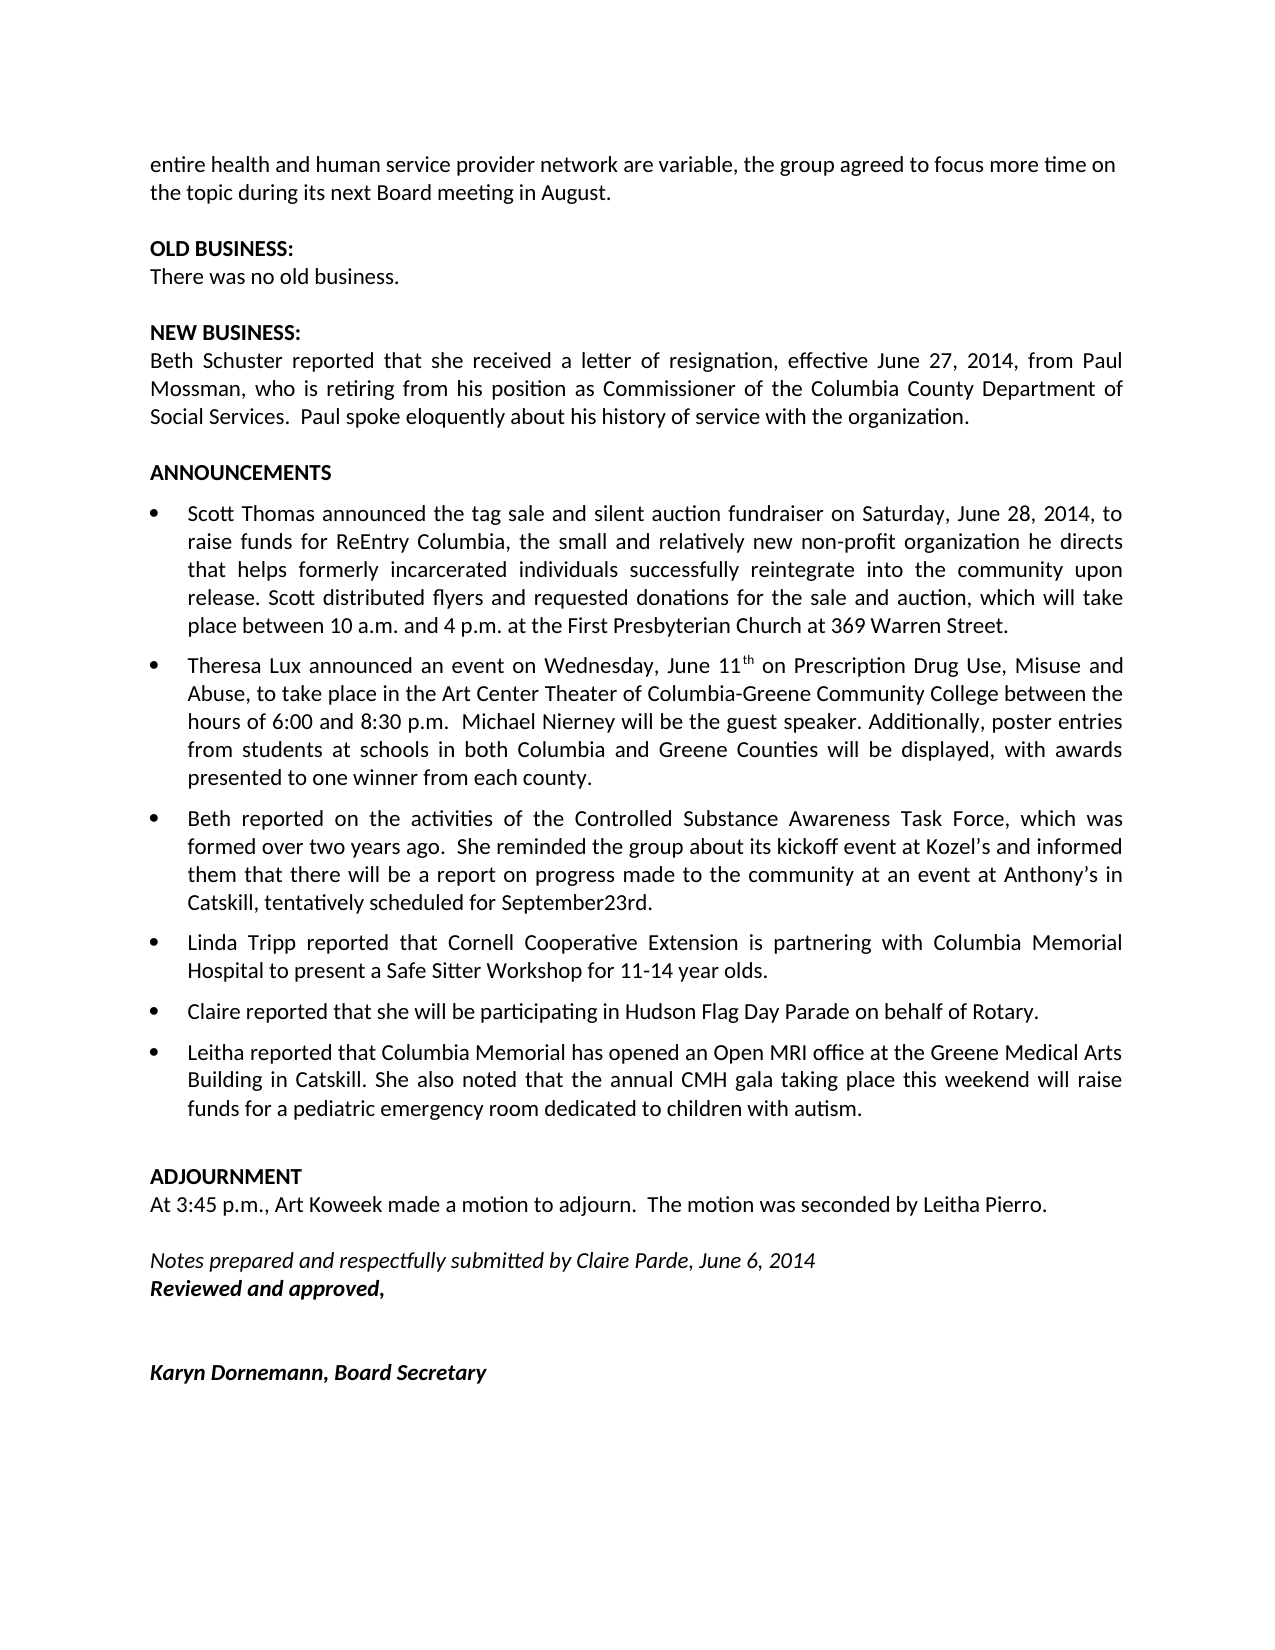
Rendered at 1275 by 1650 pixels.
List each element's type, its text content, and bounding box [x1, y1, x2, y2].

text OLD BUSINESS: [150, 234, 1125, 262]
text At 3:45 p.m., Art Koweek made a motion to adjourn. The motion was seconded by Leitha Pierro. [150, 1190, 1125, 1218]
list Claire reported that she will be participating in Hudson Flag Day Parade on behalf of Rotary. [150, 997, 1125, 1025]
text Beth Schuster reported that she received a letter of resignation, effective June 27, 2014, from Paul Mossman, who is retiring from his position as Commissioner of the Columbia County Department of Social Services. Paul spoke eloquently about his history of service with the organization. [150, 346, 1125, 430]
text Reviewed and approved, [150, 1274, 1125, 1302]
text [150, 150, 1125, 206]
text ADJOURNMENT [150, 1162, 1125, 1190]
list Theresa Lux announced an event on Wednesday, June 11th on Prescription Drug Use, Misuse and Abuse, to take place in the Art Center Theater of Columbia-Greene Community College between the hours of 6:00 and 8:30 p.m. Michael Nierney will be the guest speaker. Additionally, poster entries from students at schools in both Columbia and Greene Counties will be displayed, with awards presented to one winner from each county. [150, 651, 1125, 791]
text NEW BUSINESS: [150, 318, 1125, 346]
text Notes prepared and respectfully submitted by Claire Parde, June 6, 2014 [150, 1246, 1125, 1274]
text Karyn Dornemann, Board Secretary [150, 1358, 1125, 1386]
list Linda Tripp reported that Cornell Cooperative Extension is partnering with Columbia Memorial Hospital to present a Safe Sitter Workshop for 11-14 year olds. [150, 928, 1125, 984]
list Leitha reported that Columbia Memorial has opened an Open MRI office at the Greene Medical Arts Building in Catskill. She also noted that the annual CMH gala taking place this weekend will raise funds for a pediatric emergency room dedicated to children with autism. [150, 1038, 1125, 1122]
list Beth reported on the activities of the Controlled Substance Awareness Task Force, which was formed over two years ago. She reminded the group about its kickoff event at Kozel’s and informed them that there will be a report on progress made to the community at an event at Anthony’s in Catskill, tentatively scheduled for September23rd. [150, 804, 1125, 916]
text ANNOUNCEMENTS [150, 458, 1125, 486]
list Scott Thomas announced the tag sale and silent auction fundraiser on Saturday, June 28, 2014, to raise funds for ReEntry Columbia, the small and relatively new non-profit organization he directs that helps formerly incarcerated individuals successfully reintegrate into the community upon release. Scott distributed flyers and requested donations for the sale and auction, which will take place between 10 a.m. and 4 p.m. at the First Presbyterian Church at 369 Warren Street. [150, 499, 1125, 639]
text There was no old business. [150, 262, 1125, 290]
